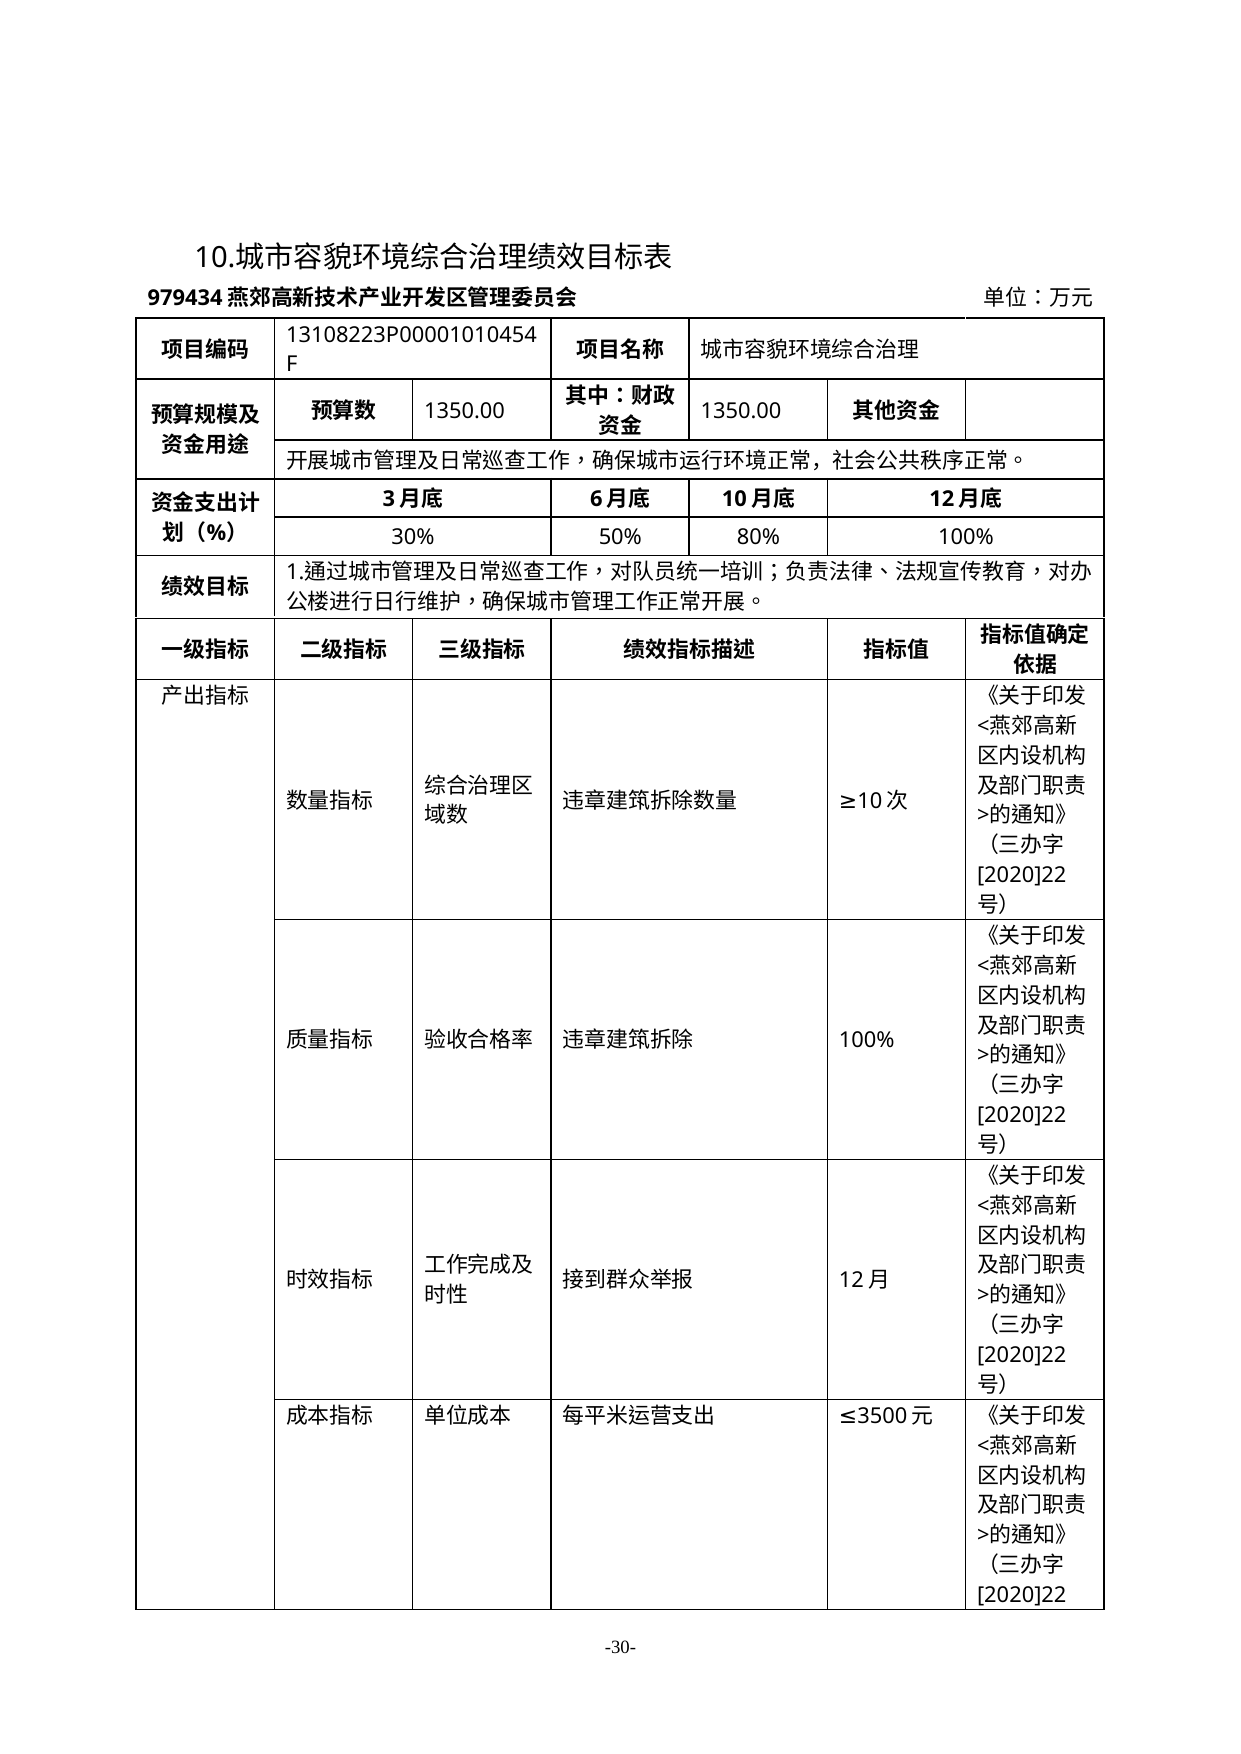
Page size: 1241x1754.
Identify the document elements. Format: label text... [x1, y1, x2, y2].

table_cell 接到群众举报 [552, 1160, 827, 1398]
table_header 979434燕郊高新技术产业开发区管理委员会 [137, 277, 965, 317]
table_cell 综合治理区域数 [413, 680, 550, 919]
table_cell 30% [275, 518, 550, 555]
table_cell 6月底 [552, 480, 688, 516]
table_header 指标值确定依据 [966, 619, 1103, 679]
table_cell ≤3500元 [828, 1400, 965, 1608]
table_cell 50% [552, 518, 688, 555]
table_cell 80% [690, 518, 827, 555]
table_header 三级指标 [413, 619, 550, 679]
table_cell 每平米运营支出 [552, 1400, 827, 1608]
table_cell 验收合格率 [413, 920, 550, 1158]
table_cell 1350.00 [413, 380, 550, 439]
table_cell 城市容貌环境综合治理 [690, 319, 1103, 378]
table_cell 预算规模及资金用途 [137, 380, 274, 478]
table_cell 项目编码 [137, 319, 274, 378]
table_cell 数量指标 [275, 680, 412, 919]
table_cell 1350.00 [690, 380, 827, 439]
table_header 单位：万元 [966, 277, 1103, 317]
table_cell 项目名称 [552, 319, 688, 378]
table_cell 《关于印发<燕郊高新区内设机构及部门职责>的通知》（三办字[2020]22号） [966, 680, 1103, 919]
table_cell 预算数 [275, 380, 412, 439]
table_cell 产出指标 [137, 680, 274, 1608]
table_cell 单位成本 [413, 1400, 550, 1608]
table_cell 10月底 [690, 480, 827, 516]
table_cell 开展城市管理及日常巡查工作，确保城市运行环境正常，社会公共秩序正常。 [275, 441, 1103, 478]
text 10.城市容貌环境综合治理绩效目标表 [136, 233, 1104, 276]
table_cell 《关于印发<燕郊高新区内设机构及部门职责>的通知》（三办字[2020]22号） [966, 1400, 1103, 1608]
table_cell 成本指标 [275, 1400, 412, 1608]
table_cell 100% [828, 518, 1103, 555]
table_cell 其中：财政 资金 [552, 380, 688, 439]
table_cell 13108223P00001010454F [275, 319, 550, 378]
table_cell 违章建筑拆除数量 [552, 680, 827, 919]
table_header 指标值 [828, 619, 965, 679]
table_cell 100% [828, 920, 965, 1158]
table_cell 时效指标 [275, 1160, 412, 1398]
table_cell 《关于印发<燕郊高新区内设机构及部门职责>的通知》（三办字[2020]22号） [966, 1160, 1103, 1398]
table_cell 工作完成及时性 [413, 1160, 550, 1398]
table_cell 1.通过城市管理及日常巡查工作，对队员统一培训；负责法律、法规宣传教育，对办公楼进行日行维护，确保城市管理工作正常开展。 [275, 556, 1103, 616]
table_cell 12月底 [828, 480, 1103, 516]
table_cell 违章建筑拆除 [552, 920, 827, 1158]
table_cell 质量指标 [275, 920, 412, 1158]
table_cell 资金支出计划（%） [137, 480, 274, 555]
table_cell 《关于印发<燕郊高新区内设机构及部门职责>的通知》（三办字[2020]22号） [966, 920, 1103, 1158]
table_cell [966, 380, 1103, 439]
table_header 绩效指标描述 [552, 619, 827, 679]
table_cell 12月 [828, 1160, 965, 1398]
table_cell 3月底 [275, 480, 550, 516]
table_header 二级指标 [275, 619, 412, 679]
table_cell 绩效目标 [137, 556, 274, 616]
table_cell 其他资金 [828, 380, 965, 439]
table_cell ≥10次 [828, 680, 965, 919]
table_header 一级指标 [137, 619, 274, 679]
